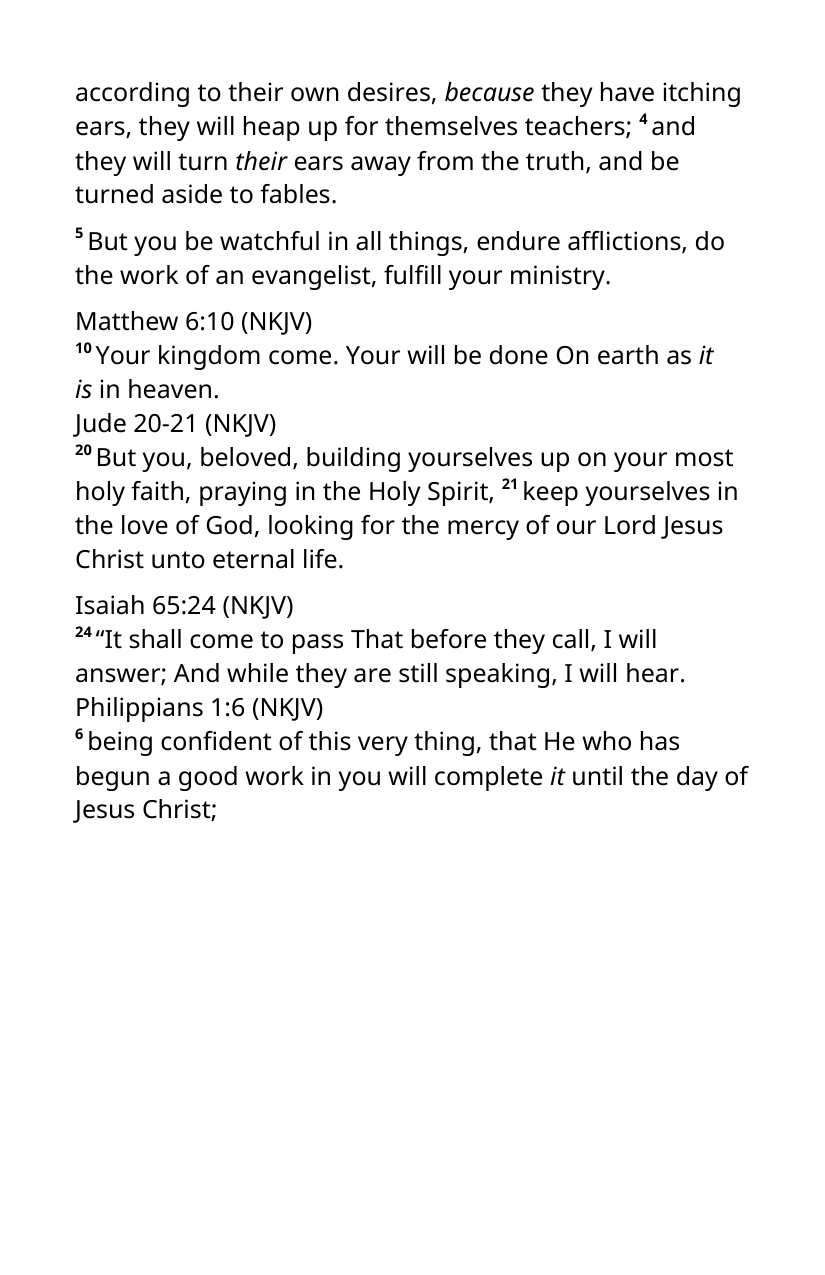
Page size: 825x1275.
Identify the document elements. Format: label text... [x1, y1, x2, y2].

subtitle Matthew 6:10 (NKJV) [75, 303, 750, 337]
subtitle Jude 20-21 (NKJV) [75, 406, 750, 439]
subtitle Isaiah 65:24 (NKJV) [75, 588, 750, 622]
subtitle Philippians 1:6 (NKJV) [75, 690, 750, 724]
text 5 But you be watchful in all things, endure afflictions, do the work of an evangelist, fulfill your ministry. [75, 223, 750, 291]
text 6 being confident of this very thing, that He who has begun a good work in you will complete it until the day of Jesus Christ; [75, 724, 750, 826]
text 20 But you, beloved, building yourselves up on your most holy faith, praying in the Holy Spirit, 21 keep yourselves in the love of God, looking for the mercy of our Lord Jesus Christ unto eternal life. [75, 439, 750, 576]
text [75, 75, 750, 211]
text 24 “It shall come to pass That before they call, I will answer; And while they are still speaking, I will hear. [75, 622, 750, 690]
text 10 Your kingdom come. Your will be done On earth as it is in heaven. [75, 337, 750, 406]
